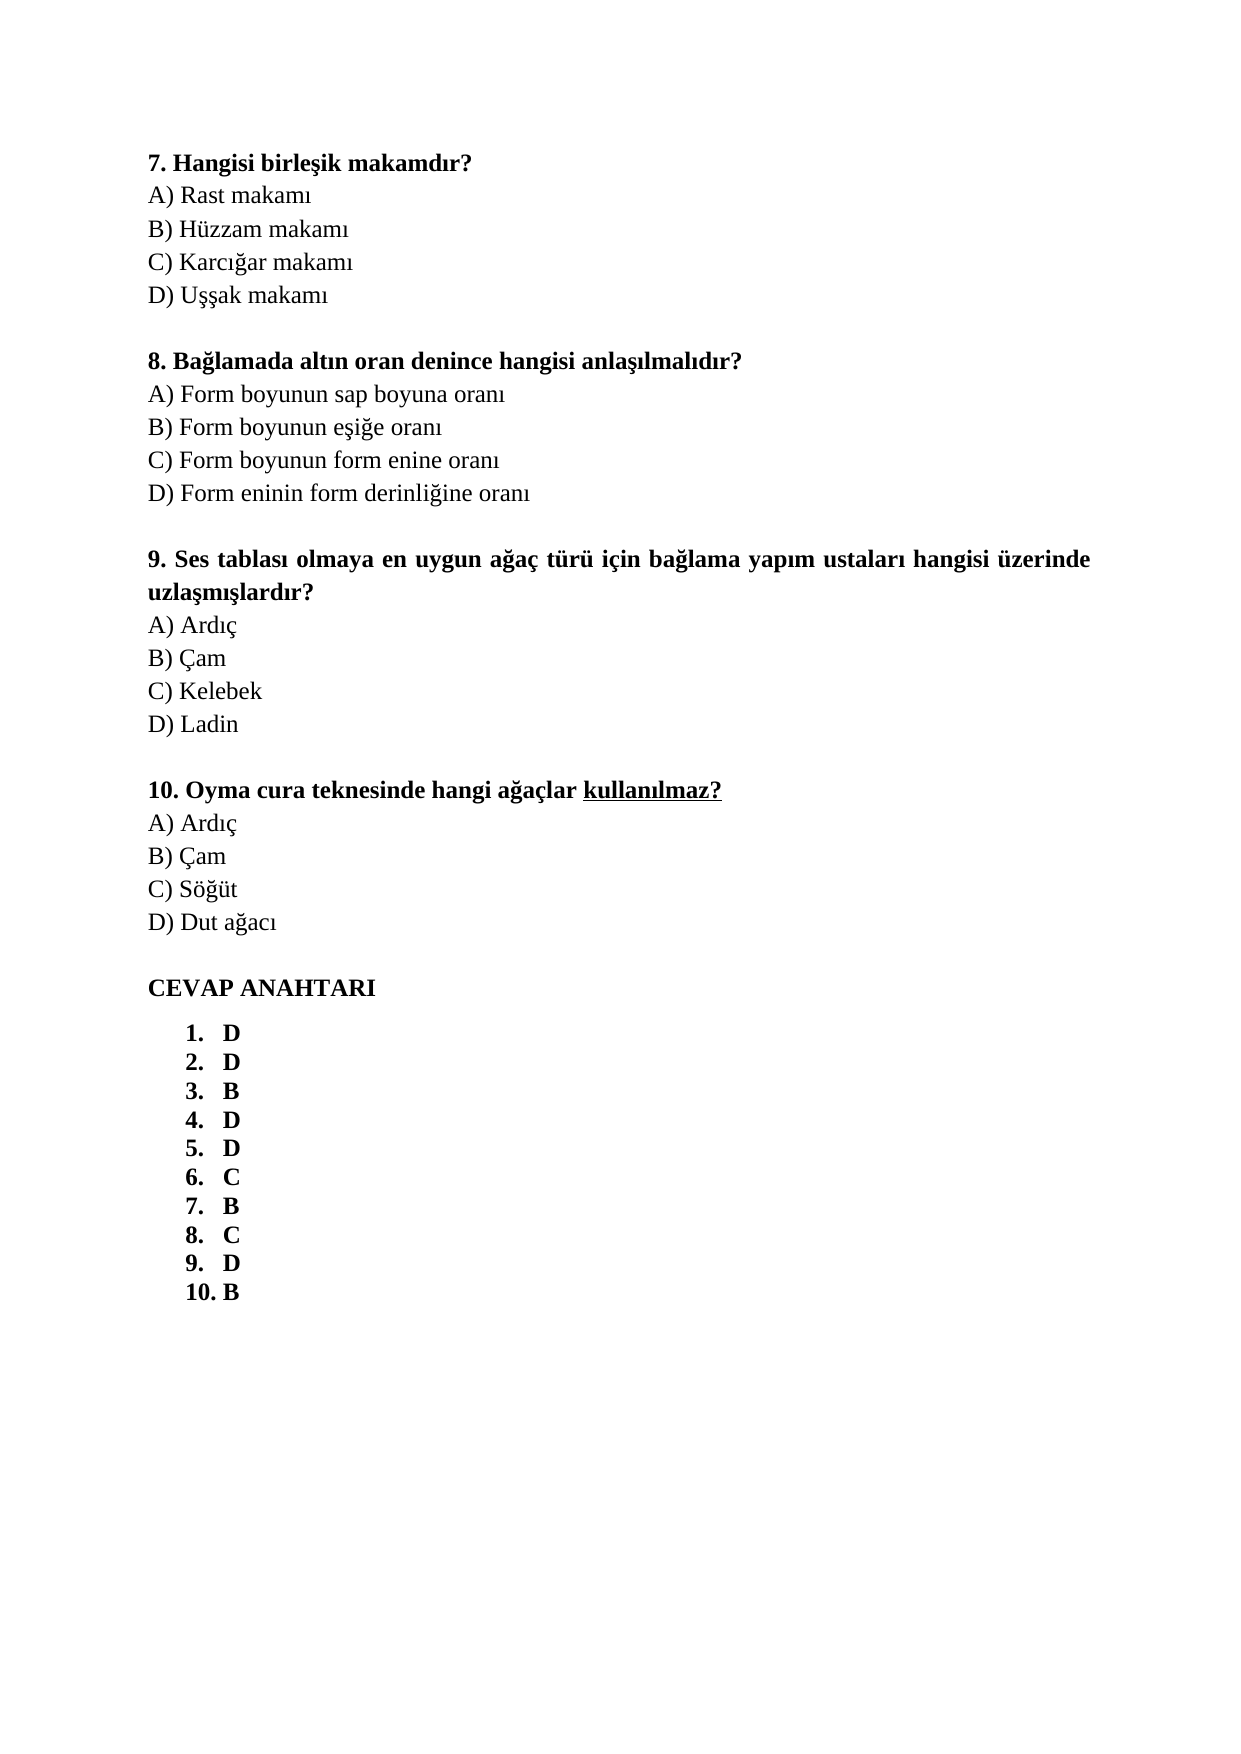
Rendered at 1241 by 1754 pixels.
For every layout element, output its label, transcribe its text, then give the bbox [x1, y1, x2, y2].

text A) Ardıç [148, 808, 1093, 837]
list B [185, 1277, 1093, 1306]
text 10. Oyma cura teknesinde hangi ağaçlar kullanılmaz? [148, 775, 1093, 804]
list A) Ardıç [148, 610, 1093, 639]
list A) Rast makamı [148, 181, 1093, 209]
list C [185, 1220, 1093, 1248]
list C) Form boyunun form enine oranı [148, 445, 1093, 473]
list 7. Hangisi birleşik makamdır? [148, 148, 1093, 176]
list D [185, 1018, 1093, 1047]
text C) Söğüt [148, 874, 1093, 903]
text D) Uşşak makamı [148, 280, 1093, 308]
text C) Karcığar makamı [148, 247, 1093, 275]
list D [185, 1133, 1093, 1162]
text D) Dut ağacı [148, 907, 1093, 936]
list D [185, 1047, 1093, 1076]
text B) Çam [148, 841, 1093, 870]
list D) Ladin [148, 709, 1093, 738]
text B) Hüzzam makamı [148, 214, 1093, 242]
list B [185, 1076, 1093, 1105]
list D) Form eninin form derinliğine oranı [148, 478, 1093, 507]
list B) Form boyunun eşiğe oranı [148, 412, 1093, 441]
list B [185, 1191, 1093, 1220]
list C [185, 1162, 1093, 1191]
list 8. Bağlamada altın oran denince hangisi anlaşılmalıdır? [148, 346, 1093, 374]
list D [185, 1248, 1093, 1277]
text CEVAP ANAHTARI [148, 973, 1093, 1002]
list D [185, 1105, 1093, 1133]
list C) Kelebek [148, 676, 1093, 705]
list B) Çam [148, 643, 1093, 672]
list A) Form boyunun sap boyuna oranı [148, 379, 1093, 407]
list 9. Ses tablası olmaya en uygun ağaç türü için bağlama yapım ustaları hangisi üzerinde uzlaşmışlardır? [148, 544, 1093, 606]
